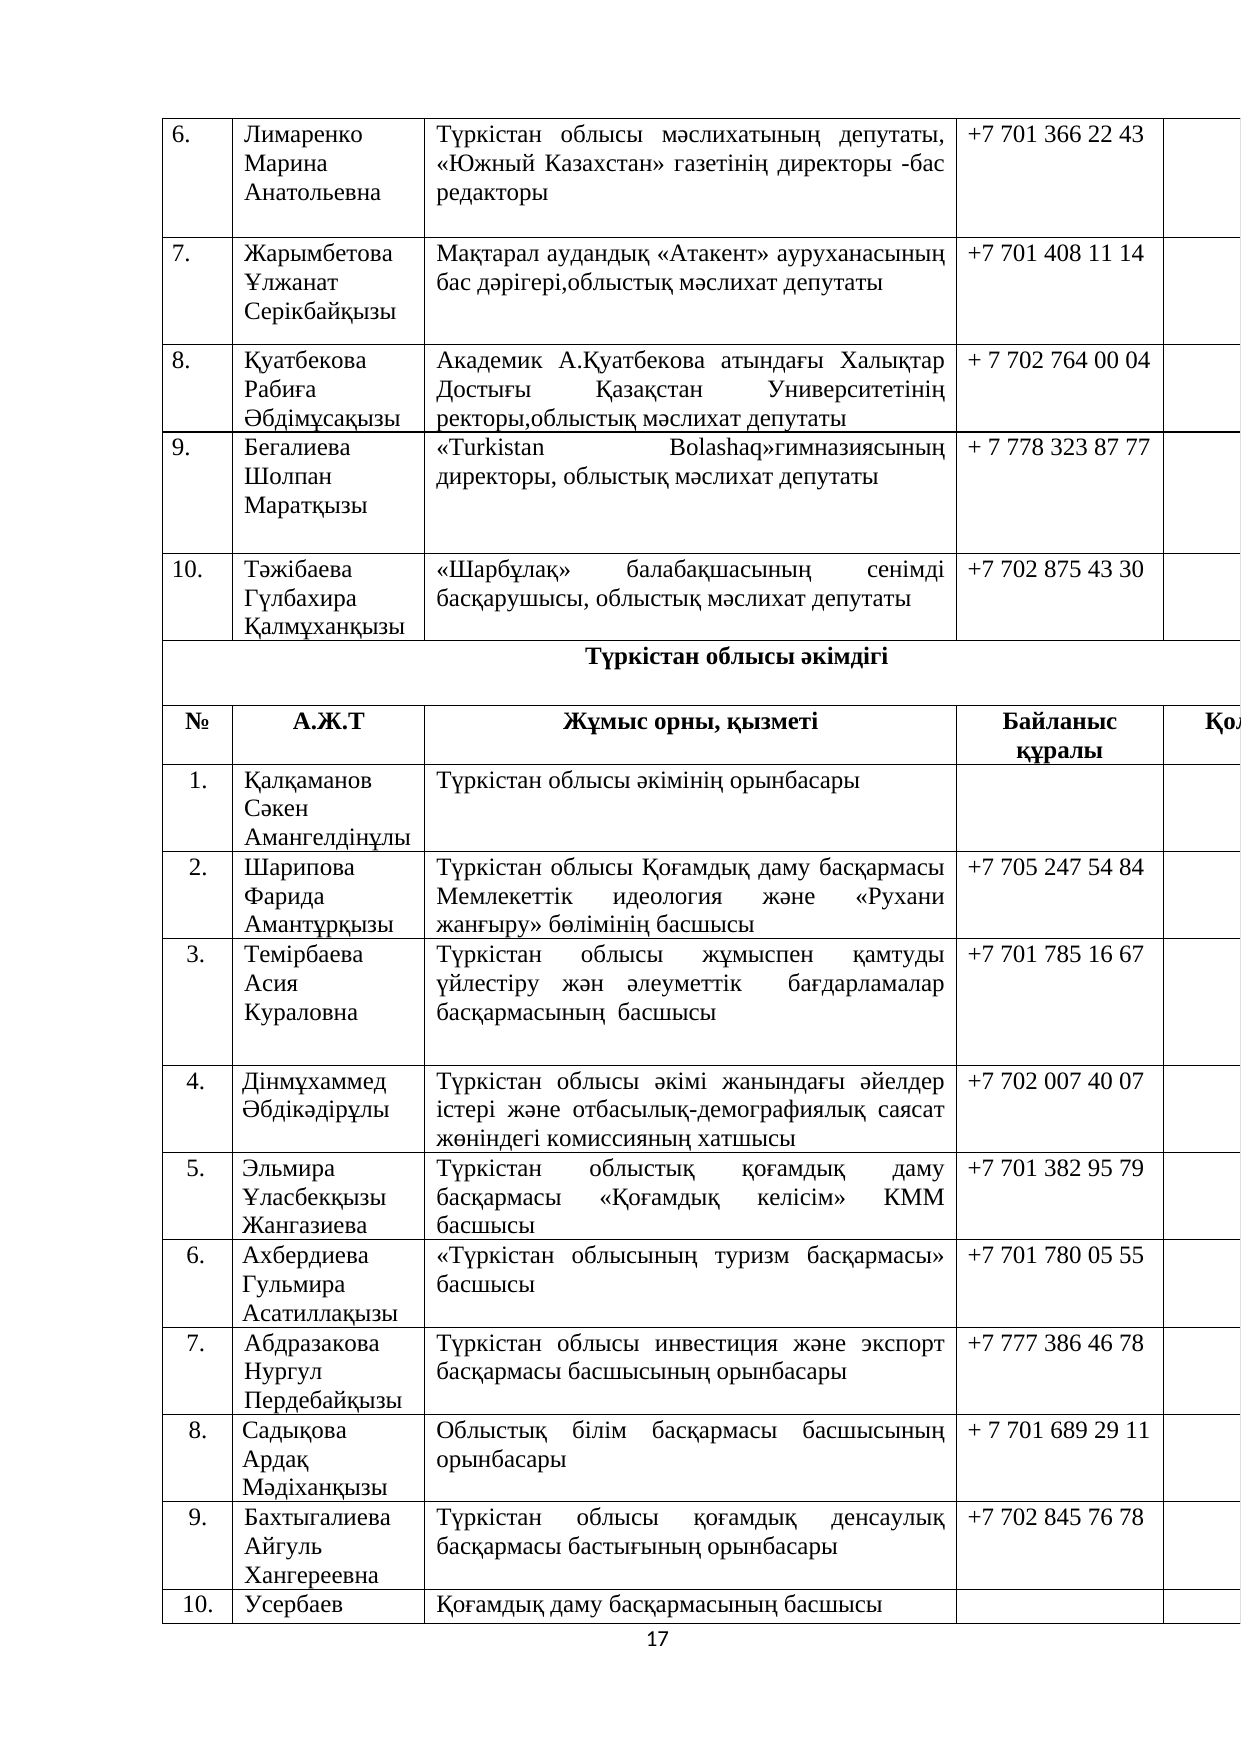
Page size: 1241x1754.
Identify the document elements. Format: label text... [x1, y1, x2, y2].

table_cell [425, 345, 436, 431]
table_cell «Түркістан облысының туризм басқармасы» басшысы [425, 1240, 956, 1327]
table_cell [1164, 1590, 1240, 1623]
table_cell +7 705 247 54 84 [957, 852, 1163, 938]
table_cell 10. [163, 1590, 232, 1623]
table_cell +7 701 408 11 14 [957, 238, 1163, 344]
table_cell Садықова Ардақ Мәдіханқызы [233, 1415, 424, 1501]
table_cell [1164, 1415, 1240, 1501]
table_cell № [163, 706, 232, 764]
table_cell [1164, 1066, 1240, 1152]
table_cell [1164, 1153, 1240, 1239]
table_cell [957, 1590, 1163, 1623]
table_cell +7 702 007 40 07 [957, 1066, 1163, 1152]
table_cell 3. [163, 939, 232, 1065]
table_cell Бегалиева Шолпан Маратқызы [233, 433, 424, 553]
table_cell «Шарбұлақ» балабақшасының сенімді басқарушысы, облыстық мәслихат депутаты [425, 554, 956, 640]
table_cell [1164, 1502, 1240, 1588]
table_cell Темірбаева Асия Кураловна [233, 939, 424, 1065]
table_cell [1164, 765, 1240, 851]
table_cell Мақтарал аудандық «Атакент» ауруханасының бас дәрігері,облыстық мәслихат депутаты [425, 238, 956, 344]
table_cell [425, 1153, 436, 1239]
table_cell Қолы [1164, 706, 1240, 764]
table_cell Дінмұхаммед Әбдікәдірұлы [233, 1066, 424, 1152]
table_cell 2. [163, 852, 232, 938]
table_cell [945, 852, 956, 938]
table_cell 7. [163, 1328, 232, 1414]
table_cell Түркістан облысы мәслихатының депутаты, «Южный Казахстан» газетінің директоры -бас редакторы [425, 119, 956, 237]
table_cell Усербаев Ансар Жанабаевич [233, 1590, 424, 1623]
table_cell + 7 778 323 87 77 [957, 433, 1163, 553]
table_cell [163, 554, 232, 640]
table_cell [1164, 554, 1240, 640]
table_cell Эльмира Ұласбекқызы Жангазиева [233, 1153, 424, 1239]
table_cell Абдразакова Нургул Пердебайқызы [233, 1328, 424, 1414]
table_cell Байланыс құралы [957, 706, 1163, 764]
table_cell 4. [163, 1066, 232, 1152]
table_cell [1164, 238, 1240, 344]
table_cell +7 701 382 95 79 [957, 1153, 1163, 1239]
table_cell + 7 702 764 00 04 [957, 345, 1163, 431]
table_cell Түркістан облысы әкімінің орынбасары [425, 765, 956, 851]
table_cell [1164, 119, 1240, 237]
table_cell Ахбердиева Гульмира Асатиллақызы [233, 1240, 424, 1327]
table_cell [1164, 852, 1240, 938]
table_cell «Turkistan Bolashaq»гимназиясының директоры, облыстық мәслихат депутаты [425, 433, 956, 553]
table_cell 8. [163, 1415, 232, 1501]
table_cell 1. [163, 765, 232, 851]
table_cell Түркістан облысы әкімі жанындағы әйелдер істері және отбасылық-демографиялық саясат жөніндегі комиссияның хатшысы [425, 1066, 956, 1152]
table_cell + 7 701 689 29 11 [957, 1415, 1163, 1501]
table_cell [1164, 433, 1240, 553]
table_cell +7 777 386 46 78 [957, 1328, 1163, 1414]
table_cell [1164, 1328, 1240, 1414]
table_cell +7 701 780 05 55 [957, 1240, 1163, 1327]
table_cell Жұмыс орны, қызметі [425, 706, 956, 764]
table_cell [163, 345, 232, 431]
table_cell Түркістан облысы қоғамдық денсаулық басқармасы бастығының орынбасары [425, 1502, 956, 1588]
table_cell +7 702 845 76 78 [957, 1502, 1163, 1588]
table_cell [163, 433, 232, 553]
table_cell +7 702 875 43 30 [957, 554, 1163, 640]
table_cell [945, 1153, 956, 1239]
table_cell 5. [163, 1153, 232, 1239]
table_cell 9. [163, 1502, 232, 1588]
table_cell [957, 765, 1163, 851]
table_cell Жарымбетова Ұлжанат Серікбайқызы [233, 238, 424, 344]
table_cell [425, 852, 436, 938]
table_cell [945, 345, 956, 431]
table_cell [425, 1590, 956, 1623]
table_cell [163, 119, 232, 237]
table_cell Түркістан облысы жұмыспен қамтуды үйлестіру жән әлеуметтік бағдарламалар басқармасының басшысы [425, 939, 956, 1065]
table_cell +7 701 366 22 43 [957, 119, 1163, 237]
table_cell Облыстық білім басқармасы басшысының орынбасары [425, 1415, 956, 1501]
table_cell [1164, 345, 1240, 431]
table_cell Түркістан облысы инвестиция және экспорт басқармасы басшысының орынбасары [425, 1328, 956, 1414]
table_cell Лимаренко Марина Анатольевна [233, 119, 424, 237]
table_cell [1164, 1240, 1240, 1327]
table_cell +7 701 785 16 67 [957, 939, 1163, 1065]
table_cell 6. [163, 1240, 232, 1327]
table_cell [1164, 939, 1240, 1065]
table_cell А.Ж.Т [233, 706, 424, 764]
table_cell [163, 238, 232, 344]
table_cell Түркістан облысы әкімдігі [163, 641, 1240, 705]
